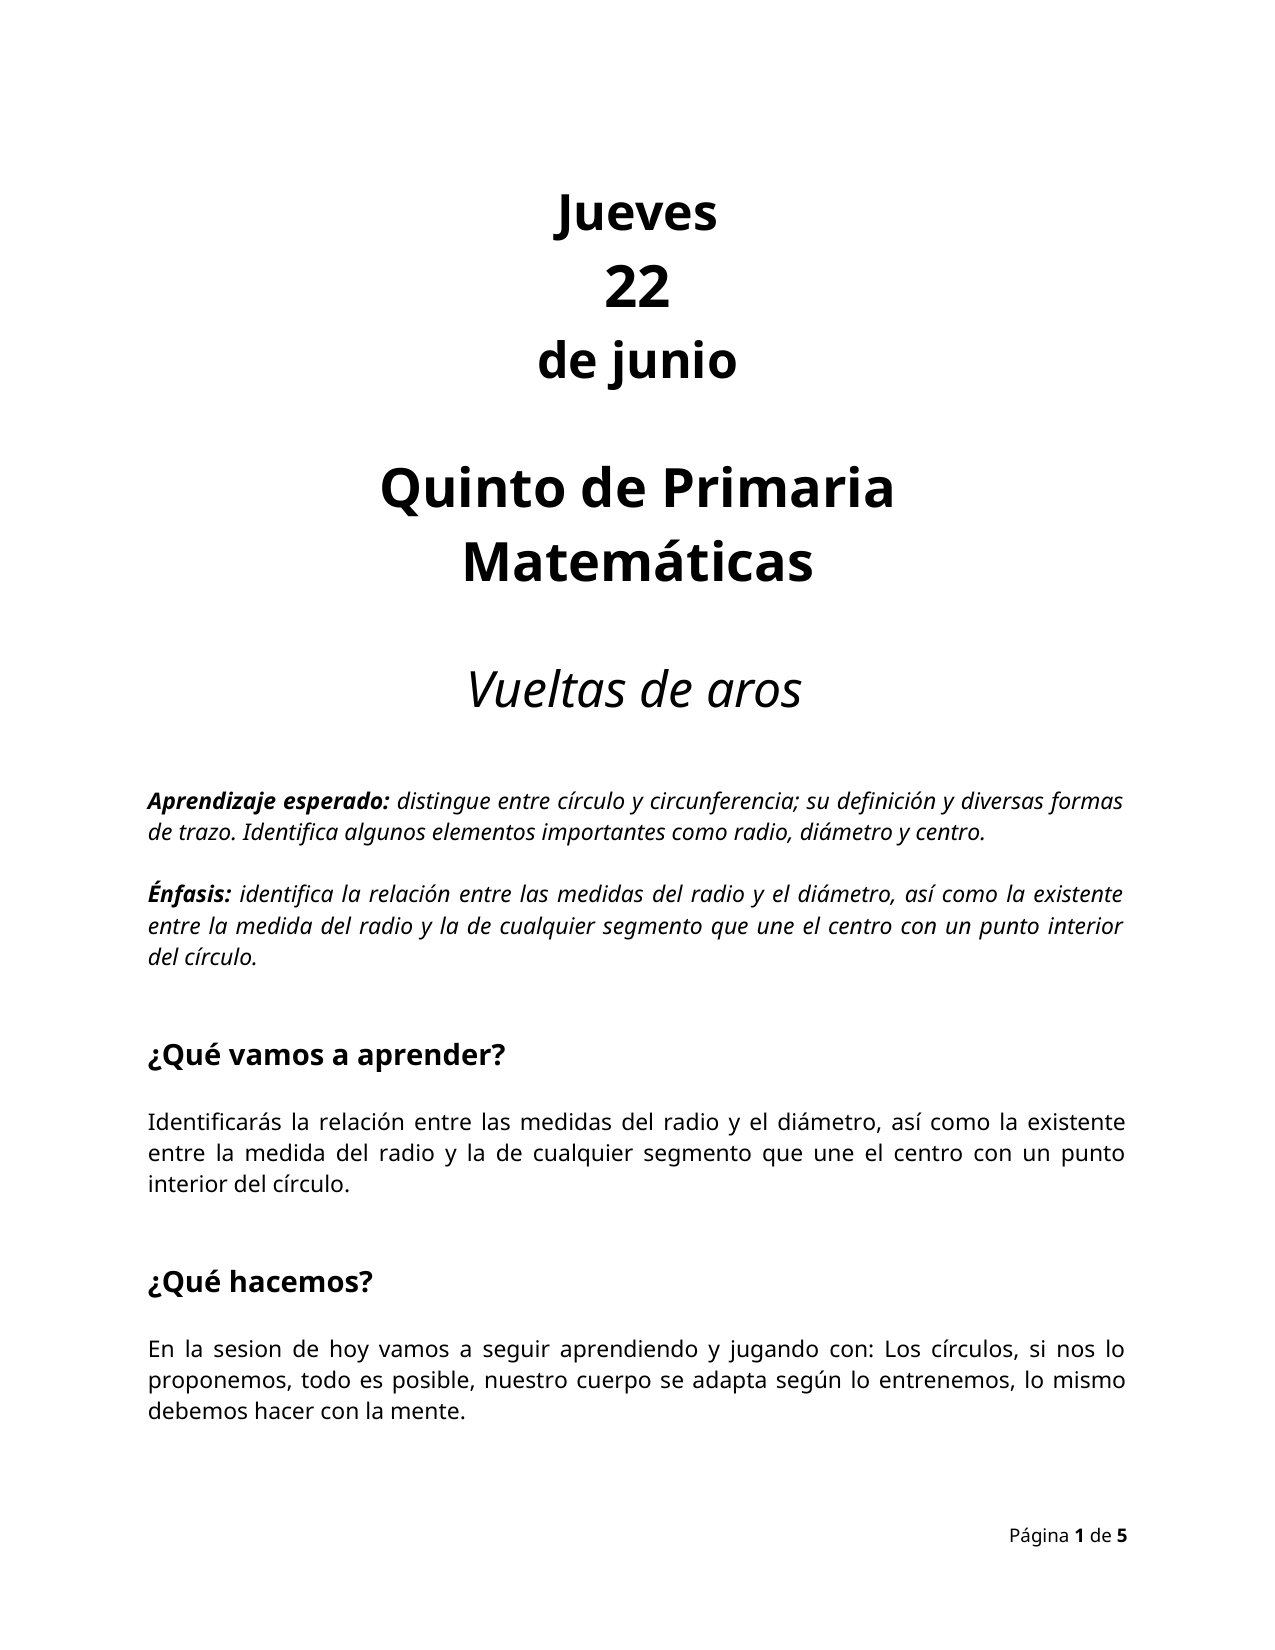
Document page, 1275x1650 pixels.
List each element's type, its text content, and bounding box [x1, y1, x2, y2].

text Quinto de Primaria [148, 450, 1127, 523]
text Matemáticas [148, 523, 1127, 597]
text Énfasis: identifica la relación entre las medidas del radio y el diámetro, así como la existente entre la medida del radio y la de cualquier segmento que une el centro con un punto interior del círculo. [148, 878, 1127, 972]
text Aprendizaje esperado: distingue entre círculo y circunferencia; su definición y diversas formas de trazo. Identifica algunos elementos importantes como radio, diámetro y centro. [148, 784, 1127, 847]
text de junio [148, 325, 1127, 393]
text Identificarás la relación entre las medidas del radio y el diámetro, así como la existente entre la medida del radio y la de cualquier segmento que une el centro con un punto interior del círculo. [148, 1106, 1127, 1199]
text Jueves [148, 177, 1127, 245]
text En la sesion de hoy vamos a seguir aprendiendo y jugando con: Los círculos, si nos lo proponemos, todo es posible, nuestro cuerpo se adapta según lo entrenemos, lo mismo debemos hacer con la mente. [148, 1333, 1127, 1426]
text Vueltas de aros [148, 654, 1127, 722]
text ¿Qué vamos a aprender? [148, 1034, 1127, 1074]
text ¿Qué hacemos? [148, 1262, 1127, 1301]
text 22 [148, 245, 1127, 325]
